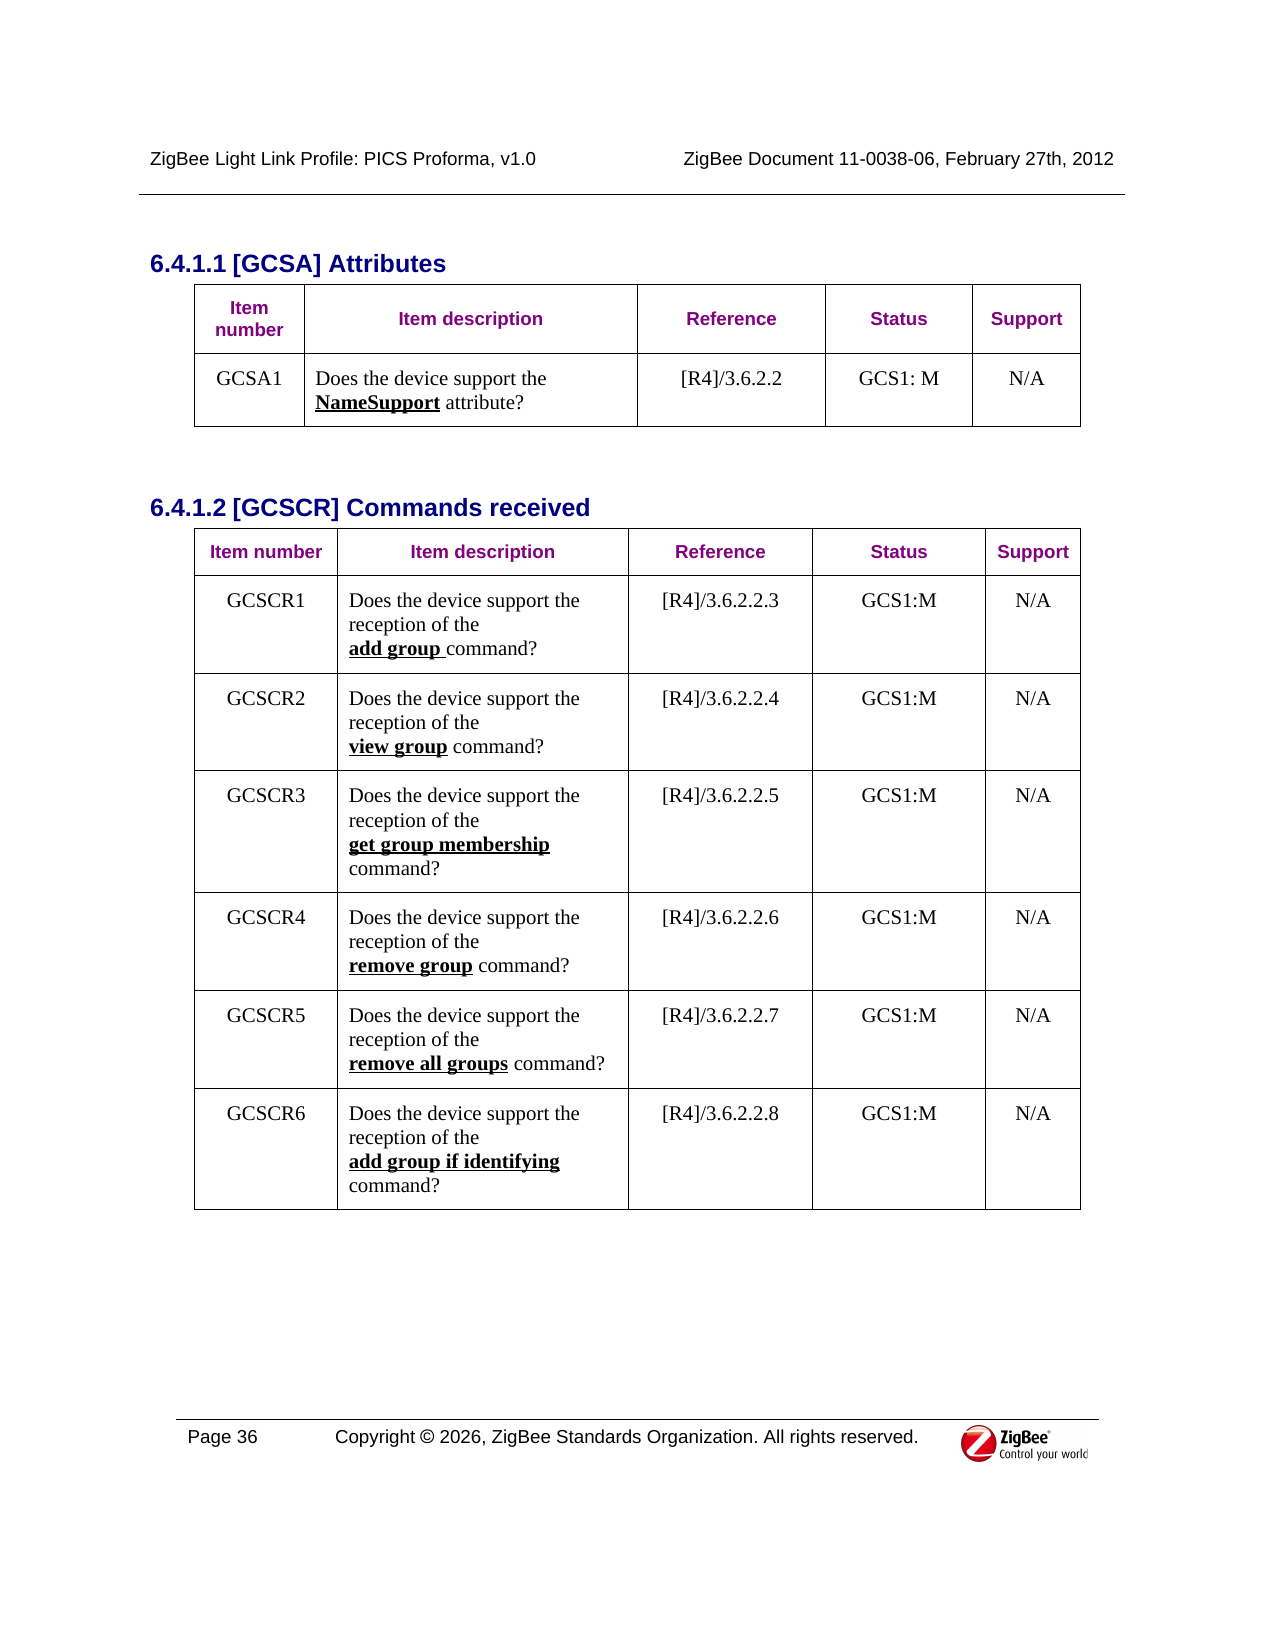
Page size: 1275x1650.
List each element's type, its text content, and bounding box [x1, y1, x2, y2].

title [GCSA] Attributes [150, 249, 1125, 278]
table_header Reference [638, 285, 825, 352]
table_cell [R4]/3.6.2.2.7 [629, 991, 812, 1088]
table_cell [R4]/3.6.2.2.5 [629, 771, 812, 892]
table_cell N/A [986, 674, 1080, 770]
table_cell GCS1:M [813, 674, 985, 770]
table_cell GCSCR1 [195, 576, 337, 673]
table_cell [R4]/3.6.2.2.4 [629, 674, 812, 770]
table_header Status [826, 285, 972, 352]
table_cell N/A [986, 893, 1080, 990]
table_cell [R4]/3.6.2.2.6 [629, 893, 812, 990]
table_cell Does the device support the reception of the add group if identifying command? [338, 1089, 628, 1209]
table_cell N/A [973, 354, 1080, 426]
table_cell GCS1: M [826, 354, 972, 426]
table_header Item number [195, 285, 304, 352]
table_cell N/A [986, 991, 1080, 1088]
table_cell N/A [986, 771, 1080, 892]
table_cell GCS1:M [813, 991, 985, 1088]
table_cell Does the device support the reception of the add group command? [338, 576, 628, 673]
table_cell [R4]/3.6.2.2 [638, 354, 825, 426]
table_header Support [986, 529, 1080, 575]
table_cell GCSCR5 [195, 991, 337, 1088]
table_cell Does the device support the reception of the remove group command? [338, 893, 628, 990]
table_cell Does the device support the reception of the get group membership command? [338, 771, 628, 892]
table_header Support [973, 285, 1080, 352]
table_cell Does the device support the reception of the view group command? [338, 674, 628, 770]
table_cell GCSCR4 [195, 893, 337, 990]
table_cell GCS1:M [813, 576, 985, 673]
table_cell GCSCR3 [195, 771, 337, 892]
table_cell Does the device support the reception of the remove all groups command? [338, 991, 628, 1088]
table_header Item description [305, 285, 637, 352]
table_header Item number [195, 529, 337, 575]
table_cell Does the device support the NameSupport attribute? [305, 354, 637, 426]
table_cell GCS1:M [813, 771, 985, 892]
table_cell GCS1:M [813, 1089, 985, 1209]
table_header Reference [629, 529, 812, 575]
table_header Item description [338, 529, 628, 575]
table_cell GCSCR6 [195, 1089, 337, 1209]
picture [961, 1425, 1088, 1462]
title [GCSCR] Commands received [150, 493, 1125, 522]
table_cell N/A [986, 576, 1080, 673]
table_header Status [813, 529, 985, 575]
table_cell N/A [986, 1089, 1080, 1209]
table_cell GCSA1 [195, 354, 304, 426]
table_cell GCSCR2 [195, 674, 337, 770]
table_cell [R4]/3.6.2.2.8 [629, 1089, 812, 1209]
table_cell GCS1:M [813, 893, 985, 990]
